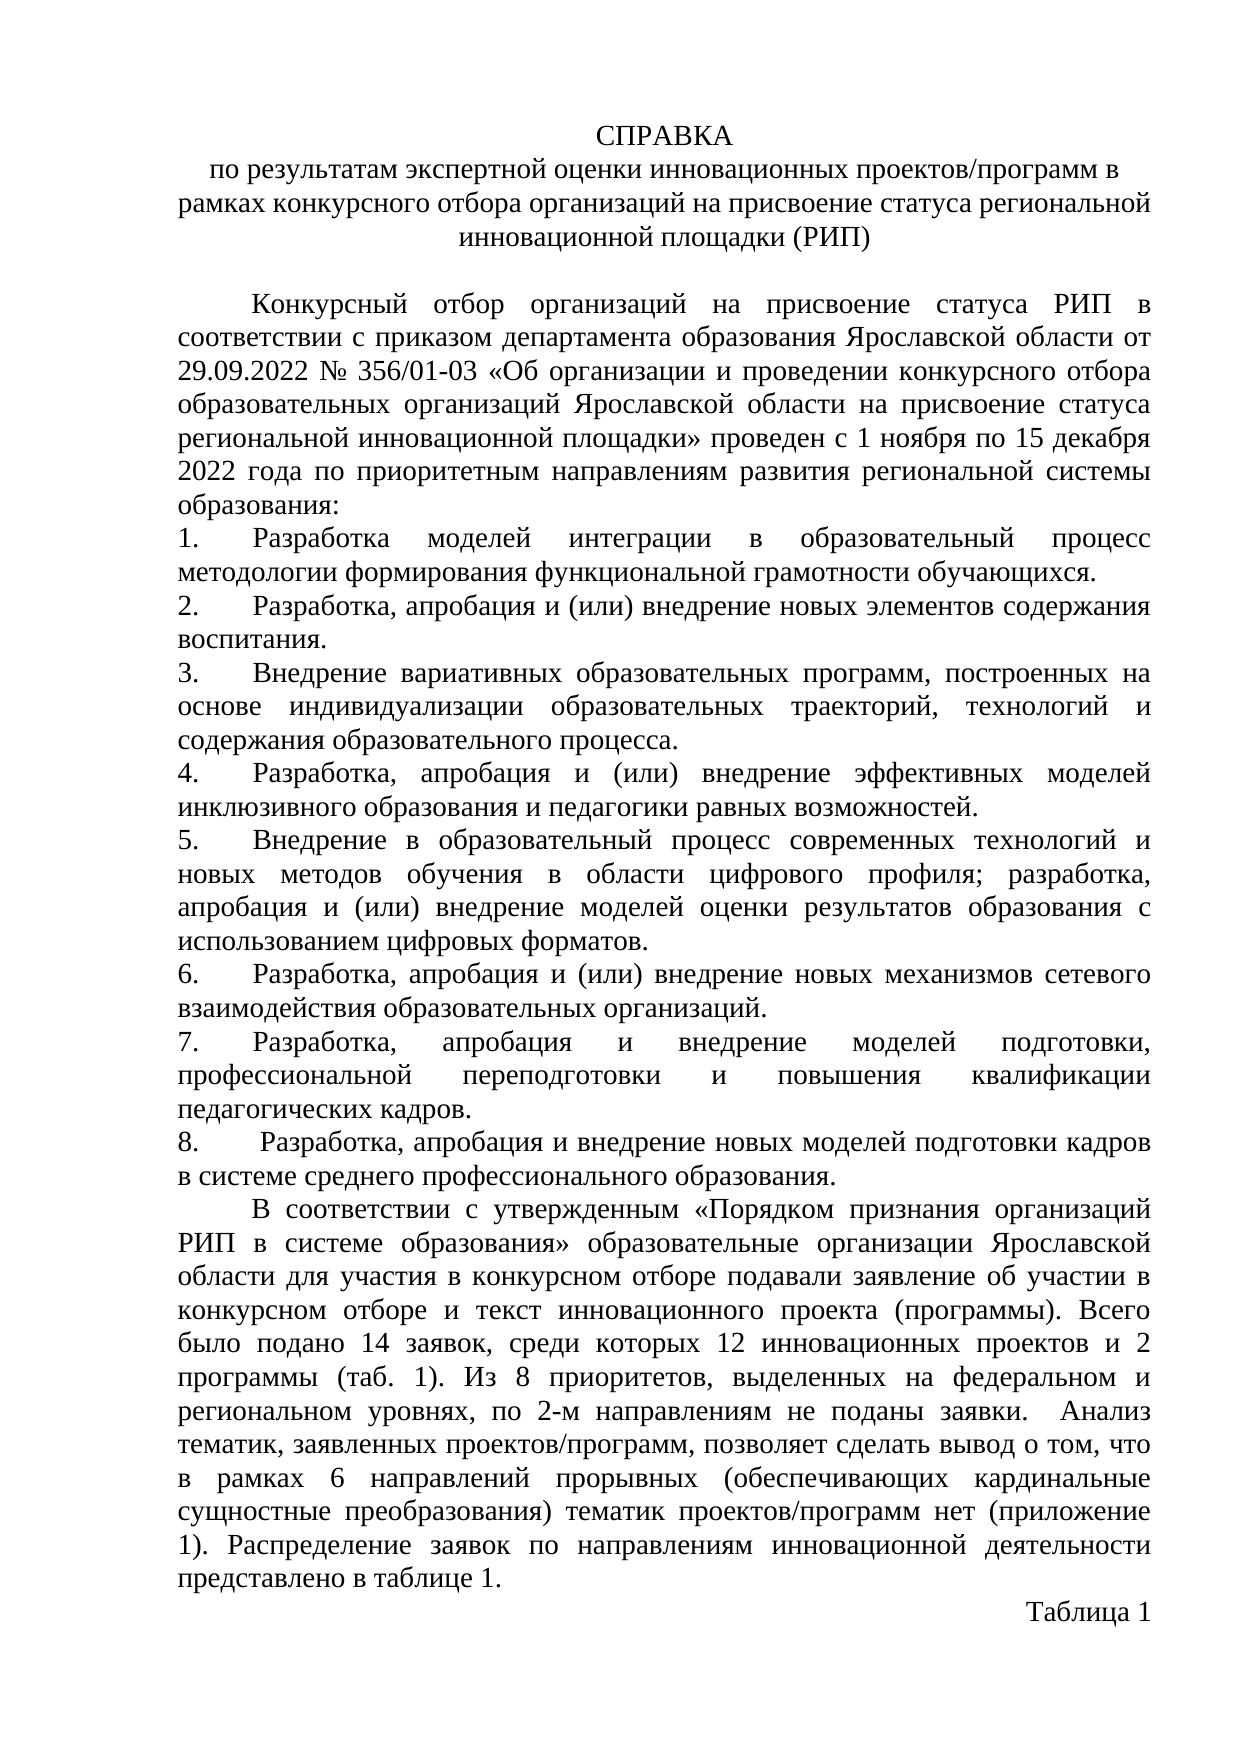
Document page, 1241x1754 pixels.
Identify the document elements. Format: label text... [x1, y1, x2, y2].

text СПРАВКА [177, 118, 1152, 152]
list Внедрение вариативных образовательных программ, построенных на основе индивидуализации образовательных траекторий, технологий и содержания образовательного процесса. [177, 655, 1152, 755]
text по результатам экспертной оценки инновационных проектов/программ в рамках конкурсного отбора организаций на присвоение статуса региональной инновационной площадки (РИП) [177, 152, 1152, 252]
list Разработка, апробация и (или) внедрение эффективных моделей инклюзивного образования и педагогики равных возможностей. [177, 755, 1152, 822]
list Разработка, апробация и внедрение новых моделей подготовки кадров в системе среднего профессионального образования. [177, 1124, 1152, 1191]
list Внедрение в образовательный процесс современных технологий и новых методов обучения в области цифрового профиля; разработка, апробация и (или) внедрение моделей оценки результатов образования с использованием цифровых форматов. [177, 822, 1152, 957]
text Конкурсный отбор организаций на присвоение статуса РИП в соответствии с приказом департамента образования Ярославской области от 29.09.2022 № 356/01-03 «Об организации и проведении конкурсного отбора образовательных организаций Ярославской области на присвоение статуса региональной инновационной площадки» проведен с 1 ноября по 15 декабря 2022 года по приоритетным направлениям развития региональной системы образования: [177, 286, 1152, 521]
list Разработка, апробация и внедрение моделей подготовки, профессиональной переподготовки и повышения квалификации педагогических кадров. [177, 1024, 1152, 1124]
list Разработка, апробация и (или) внедрение новых механизмов сетевого взаимодействия образовательных организаций. [177, 957, 1152, 1024]
text Таблица 1 [177, 1594, 1152, 1627]
text В соответствии с утвержденным «Порядком признания организаций РИП в системе образования» образовательные организации Ярославской области для участия в конкурсном отборе подавали заявление об участии в конкурсном отборе и текст инновационного проекта (программы). Всего было подано 14 заявок, среди которых 12 инновационных проектов и 2 программы (таб. 1). Из 8 приоритетов, выделенных на федеральном и региональном уровнях, по 2-м направлениям не поданы заявки. Анализ тематик, заявленных проектов/программ, позволяет сделать вывод о том, что в рамках 6 направлений прорывных (обеспечивающих кардинальные сущностные преобразования) тематик проектов/программ нет (приложение 1). Распределение заявок по направлениям инновационной деятельности представлено в таблице 1. [177, 1191, 1152, 1594]
list Разработка моделей интеграции в образовательный процесс методологии формирования функциональной грамотности обучающихся. [177, 521, 1152, 588]
list Разработка, апробация и (или) внедрение новых элементов содержания воспитания. [177, 588, 1152, 655]
